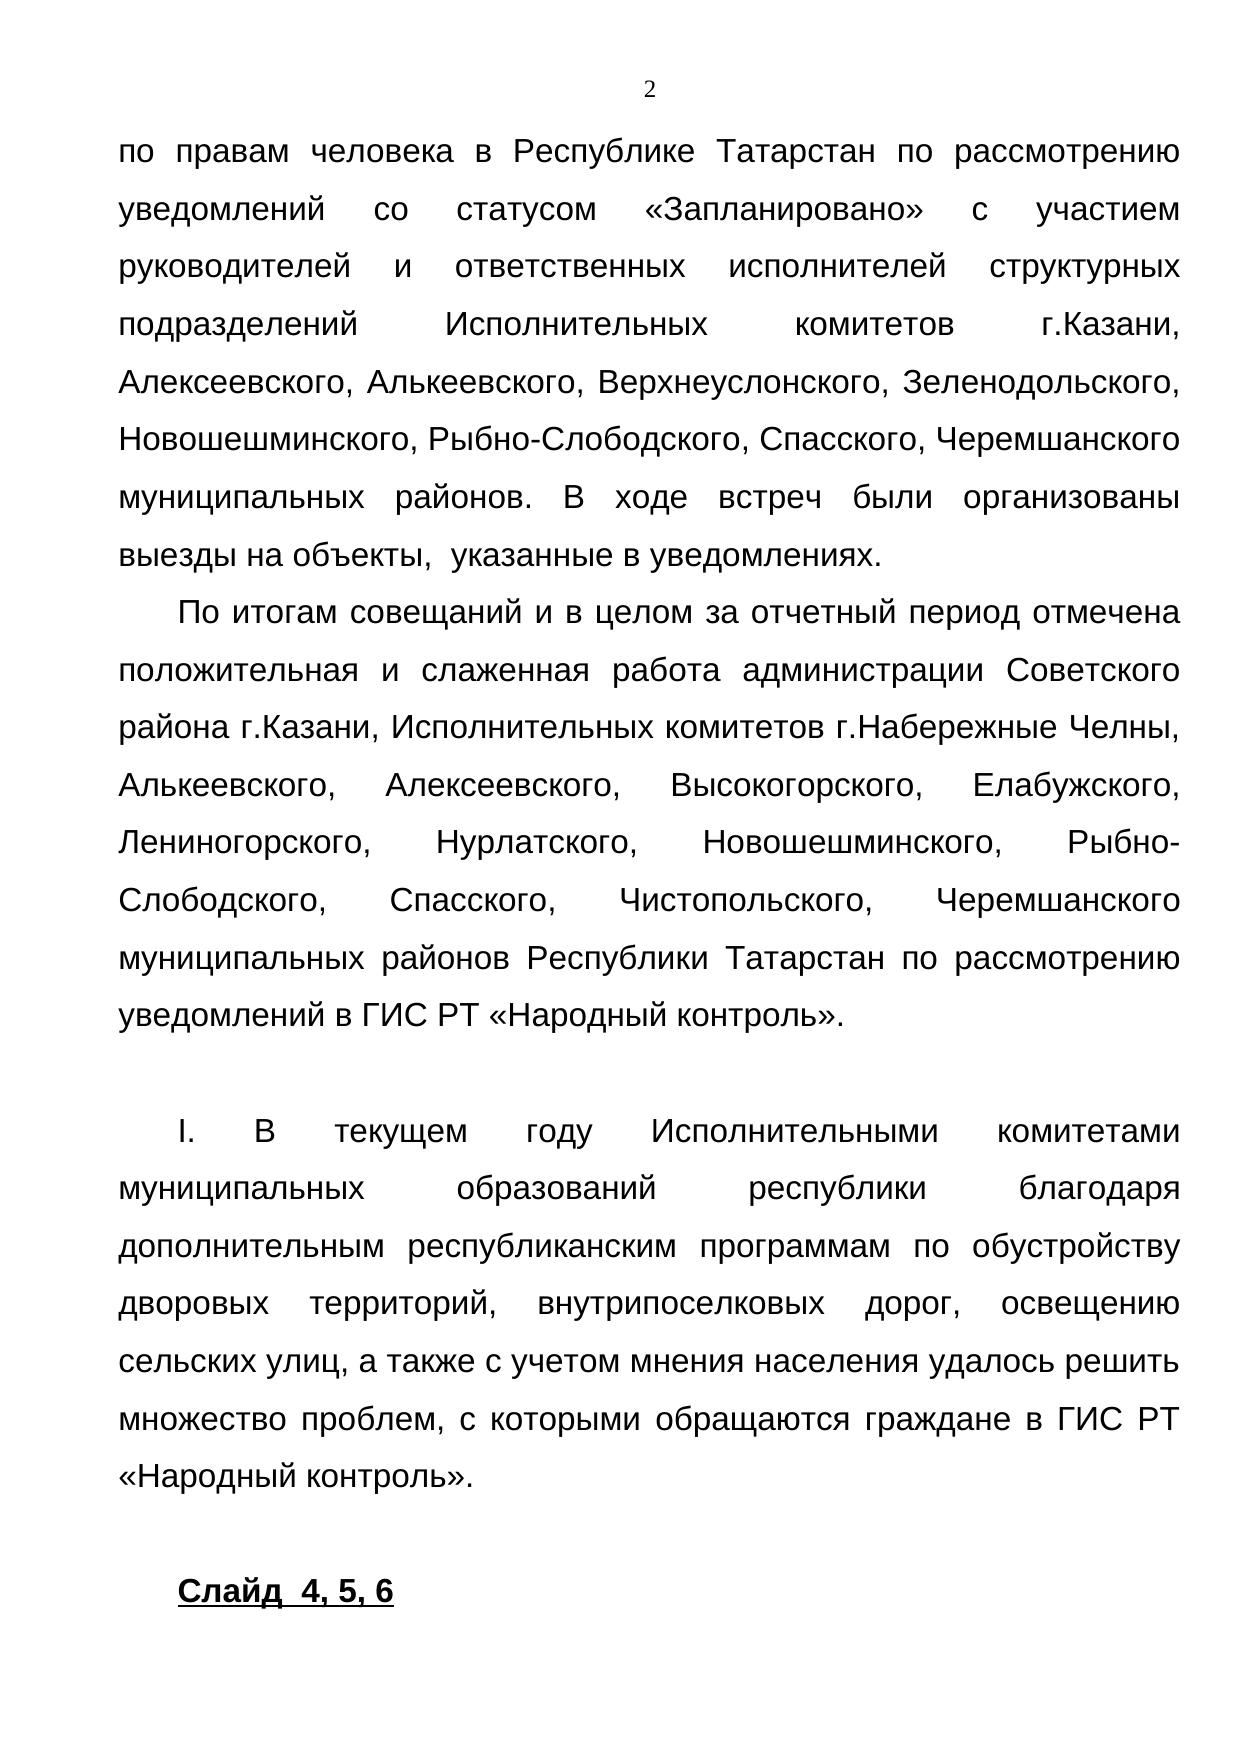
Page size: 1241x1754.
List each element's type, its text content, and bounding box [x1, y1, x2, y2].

text По итогам совещаний и в целом за отчетный период отмечена положительная и слаженная работа администрации Советского района г.Казани, Исполнительных комитетов г.Набережные Челны, Алькеевского, Алексеевского, Высокогорского, Елабужского, Лениногорского, Нурлатского, Новошешминского, Рыбно-Слободского, Спасского, Чистопольского, Черемшанского муниципальных районов Республики Татарстан по рассмотрению уведомлений в ГИС РТ «Народный контроль». [118, 592, 1181, 1034]
text I. В текущем году Исполнительными комитетами муниципальных образований республики благодаря дополнительным республиканским программам по обустройству дворовых территорий, внутрипоселковых дорог, освещению сельских улиц, а также с учетом мнения населения удалось решить множество проблем, с которыми обращаются граждане в ГИС РТ «Народный контроль». [118, 1111, 1181, 1495]
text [118, 131, 1181, 573]
text Слайд 4, 5, 6 [118, 1571, 1181, 1610]
